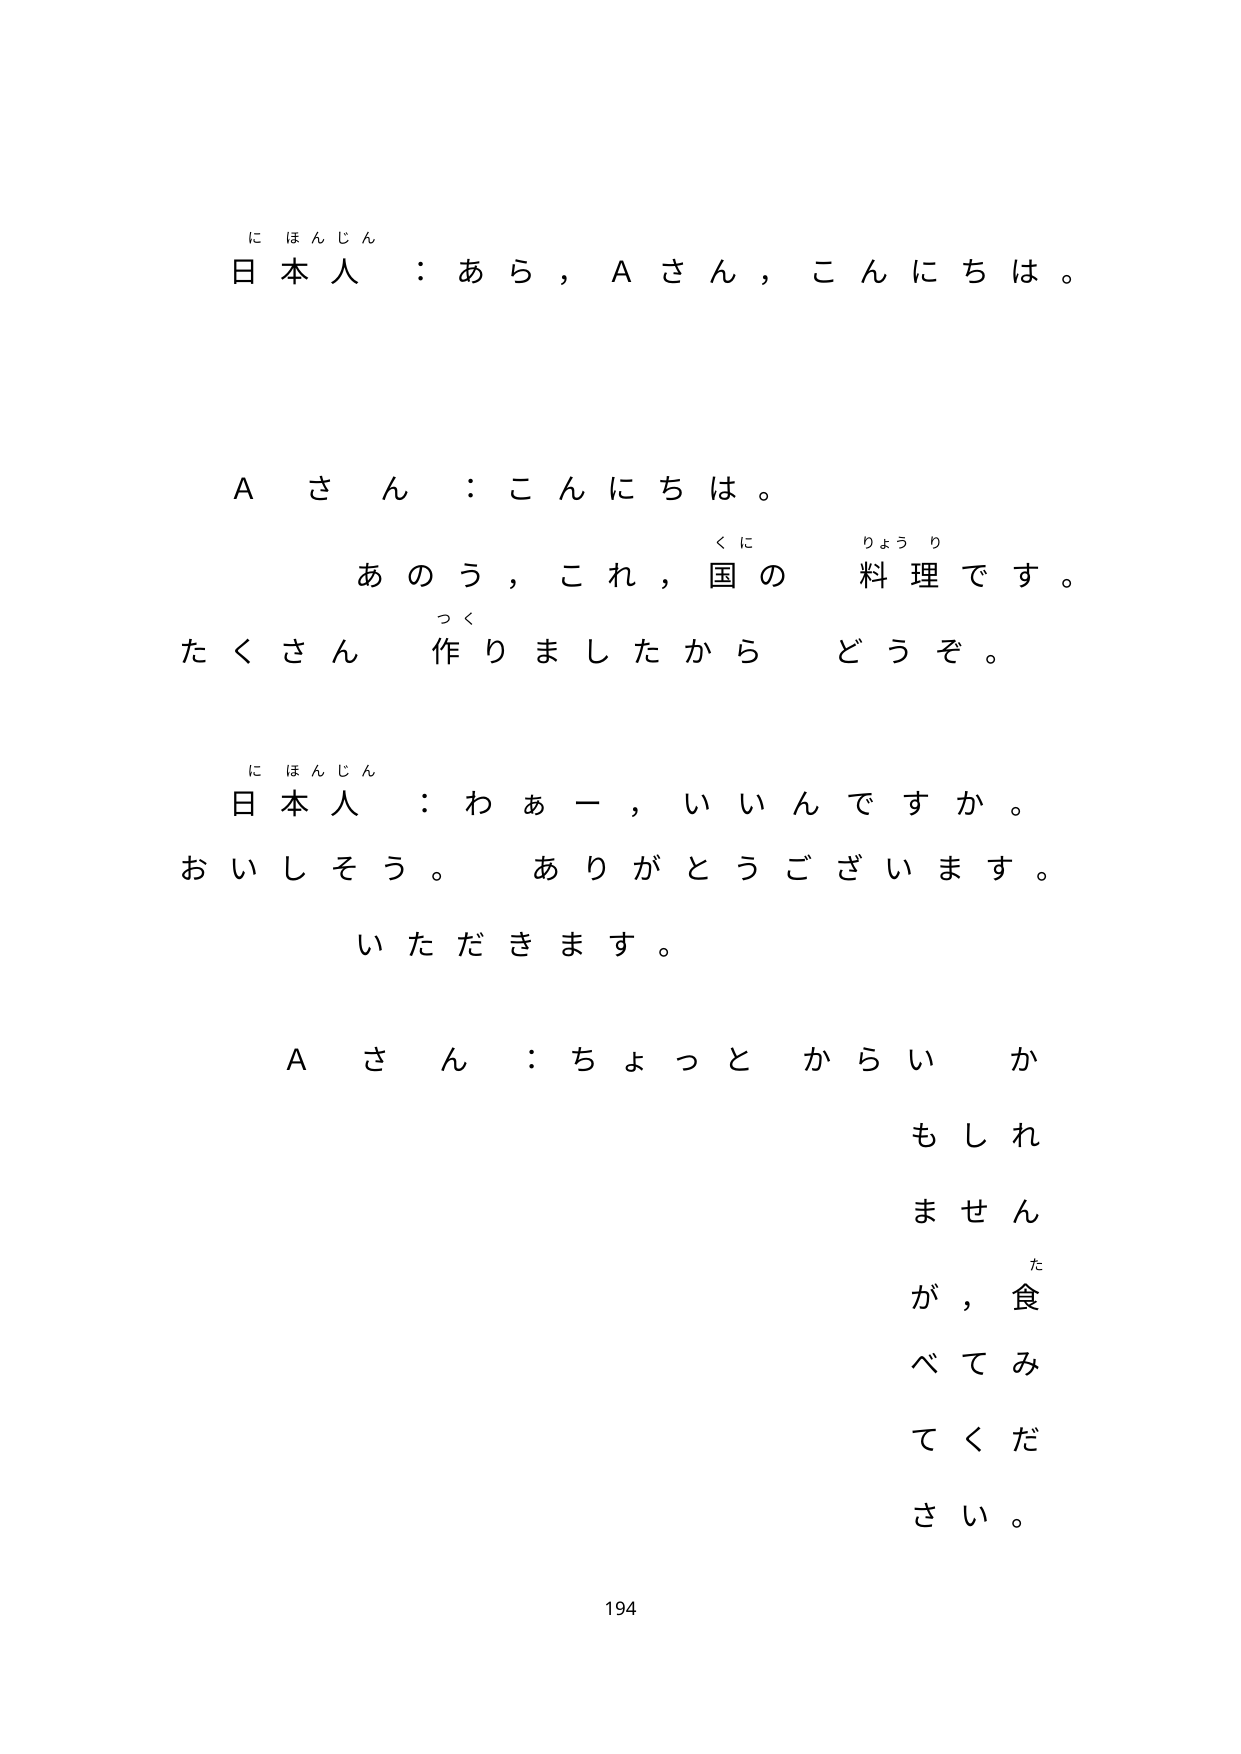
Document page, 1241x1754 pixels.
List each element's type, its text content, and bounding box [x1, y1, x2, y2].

text Ａ さ ん ：ちょっと からい かもしれませんが，べてみてください。 [179, 1019, 1061, 1551]
text Ａ さ ん ：こんにちは。 [179, 449, 1061, 525]
text ：あら，Ａさん，こんにちは。 [179, 221, 1061, 373]
text あのう，これ，の です。たくさん りましたから どうぞ。 [179, 525, 1061, 677]
text いただきます。 [179, 905, 1061, 981]
text ：わぁー，いいんですか。 おいしそう。 ありがとうございます。 [179, 753, 1061, 905]
